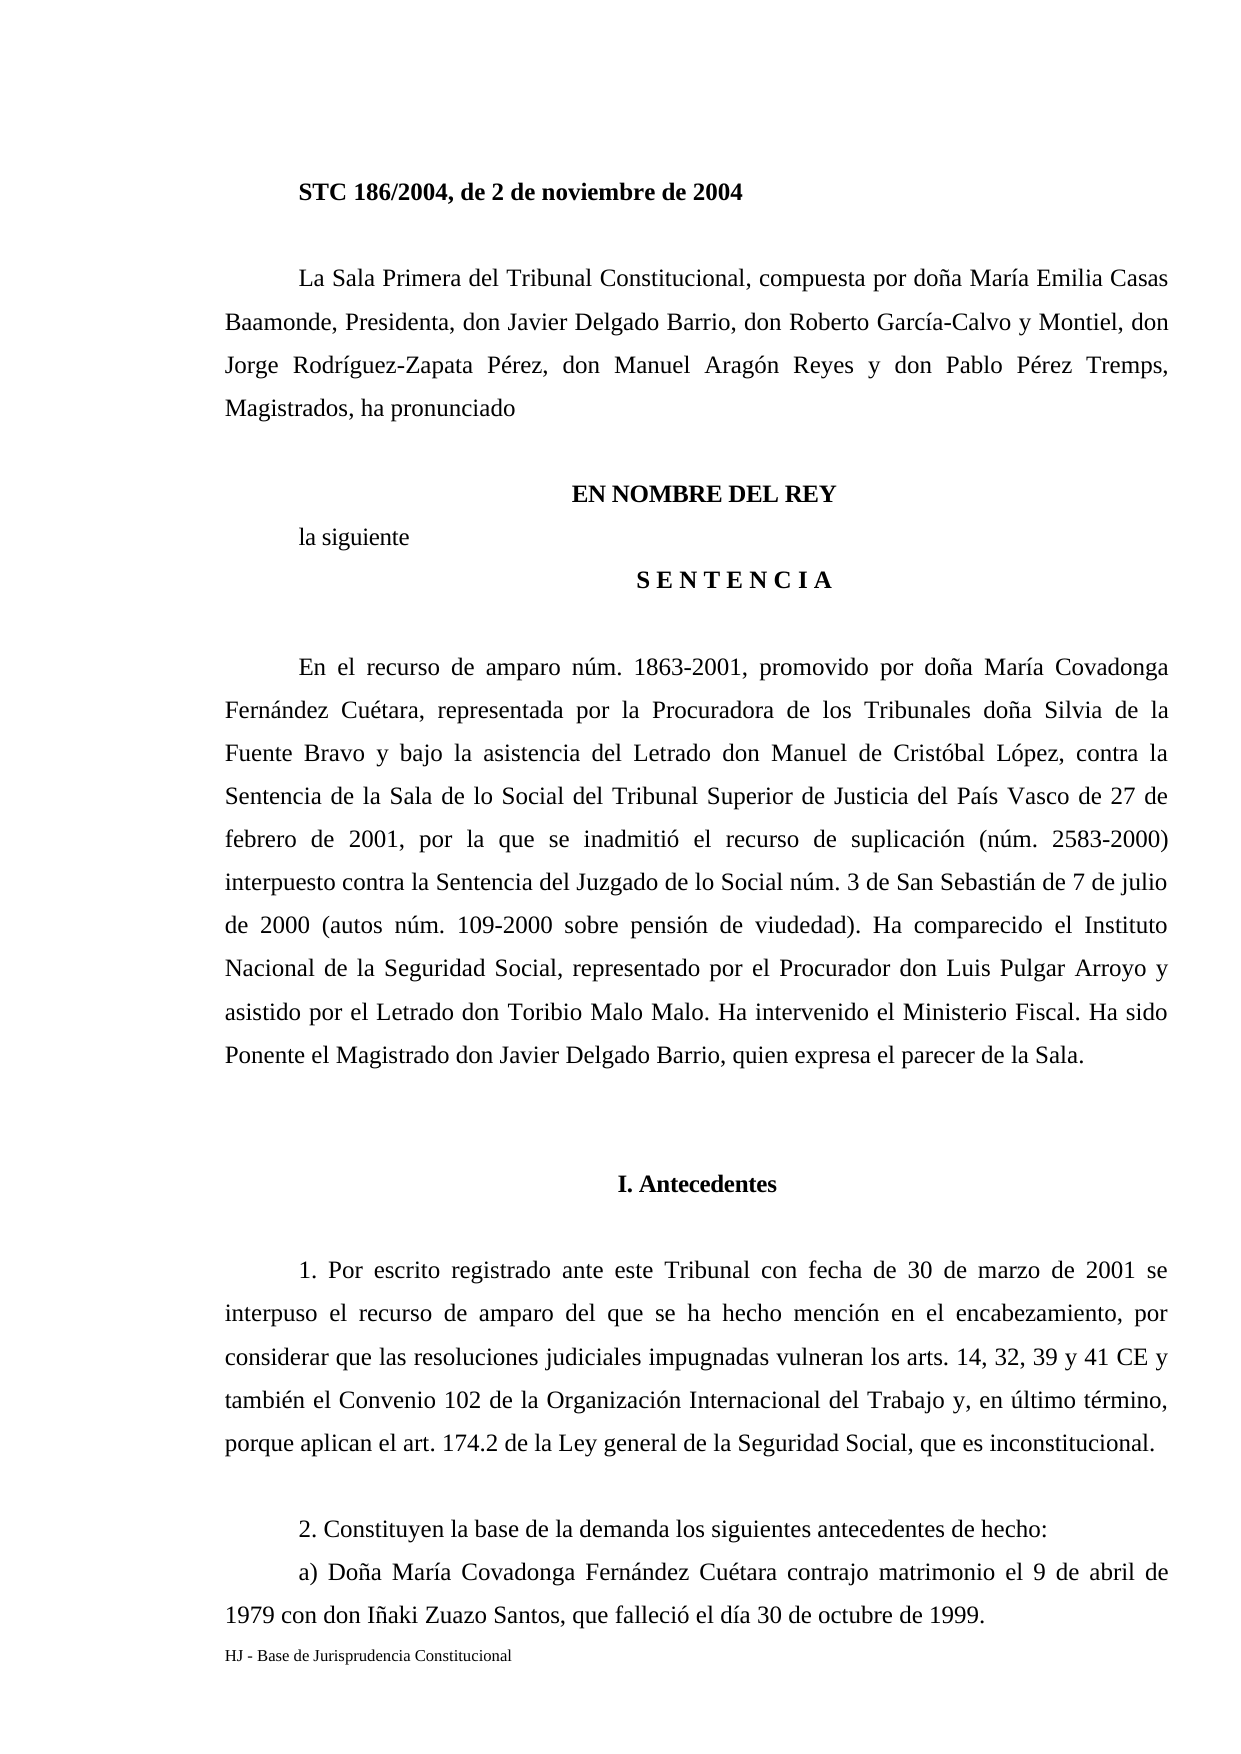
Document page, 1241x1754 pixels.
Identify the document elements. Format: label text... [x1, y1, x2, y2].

text La Sala Primera del Tribunal Constitucional, compuesta por doña María Emilia Casas Baamonde, Presidenta, don Javier Delgado Barrio, don Roberto García-Calvo y Montiel, don Jorge Rodríguez-Zapata Pérez, don Manuel Aragón Reyes y don Pablo Pérez Tremps, Magistrados, ha pronunciado [224, 263, 1169, 422]
text En el recurso de amparo núm. 1863-2001, promovido por doña María Covadonga Fernández Cuétara, representada por la Procuradora de los Tribunales doña Silvia de la Fuente Bravo y bajo la asistencia del Letrado don Manuel de Cristóbal López, contra la Sentencia de la Sala de lo Social del Tribunal Superior de Justicia del País Vasco de 27 de febrero de 2001, por la que se inadmitió el recurso de suplicación (núm. 2583-2000) interpuesto contra la Sentencia del Juzgado de lo Social núm. 3 de San Sebastián de 7 de julio de 2000 (autos núm. 109-2000 sobre pensión de viudedad). Ha comparecido el Instituto Nacional de la Seguridad Social, representado por el Procurador don Luis Pulgar Arroyo y asistido por el Letrado don Toribio Malo Malo. Ha intervenido el Ministerio Fiscal. Ha sido Ponente el Magistrado don Javier Delgado Barrio, quien expresa el parecer de la Sala. [224, 652, 1169, 1068]
text 2. Constituyen la base de la demanda los siguientes antecedentes de hecho: [224, 1514, 1169, 1543]
text STC 186/2004, de 2 de noviembre de 2004 [224, 177, 1169, 206]
text a) Doña María Covadonga Fernández Cuétara contrajo matrimonio el 9 de abril de 1979 con don Iñaki Zuazo Santos, que falleció el día 30 de octubre de 1999. [224, 1557, 1169, 1629]
text EN NOMBRE DEL REY [224, 479, 1110, 508]
text la siguiente [224, 522, 1110, 551]
text S E N T E N C I A [224, 565, 1169, 594]
text 1. Por escrito registrado ante este Tribunal con fecha de 30 de marzo de 2001 se interpuso el recurso de amparo del que se ha hecho mención en el encabezamiento, por considerar que las resoluciones judiciales impugnadas vulneran los arts. 14, 32, 39 y 41 CE y también el Convenio 102 de la Organización Internacional del Trabajo y, en último término, porque aplican el art. 174.2 de la Ley general de la Seguridad Social, que es inconstitucional. [224, 1255, 1169, 1457]
text I. Antecedentes [224, 1169, 1169, 1198]
